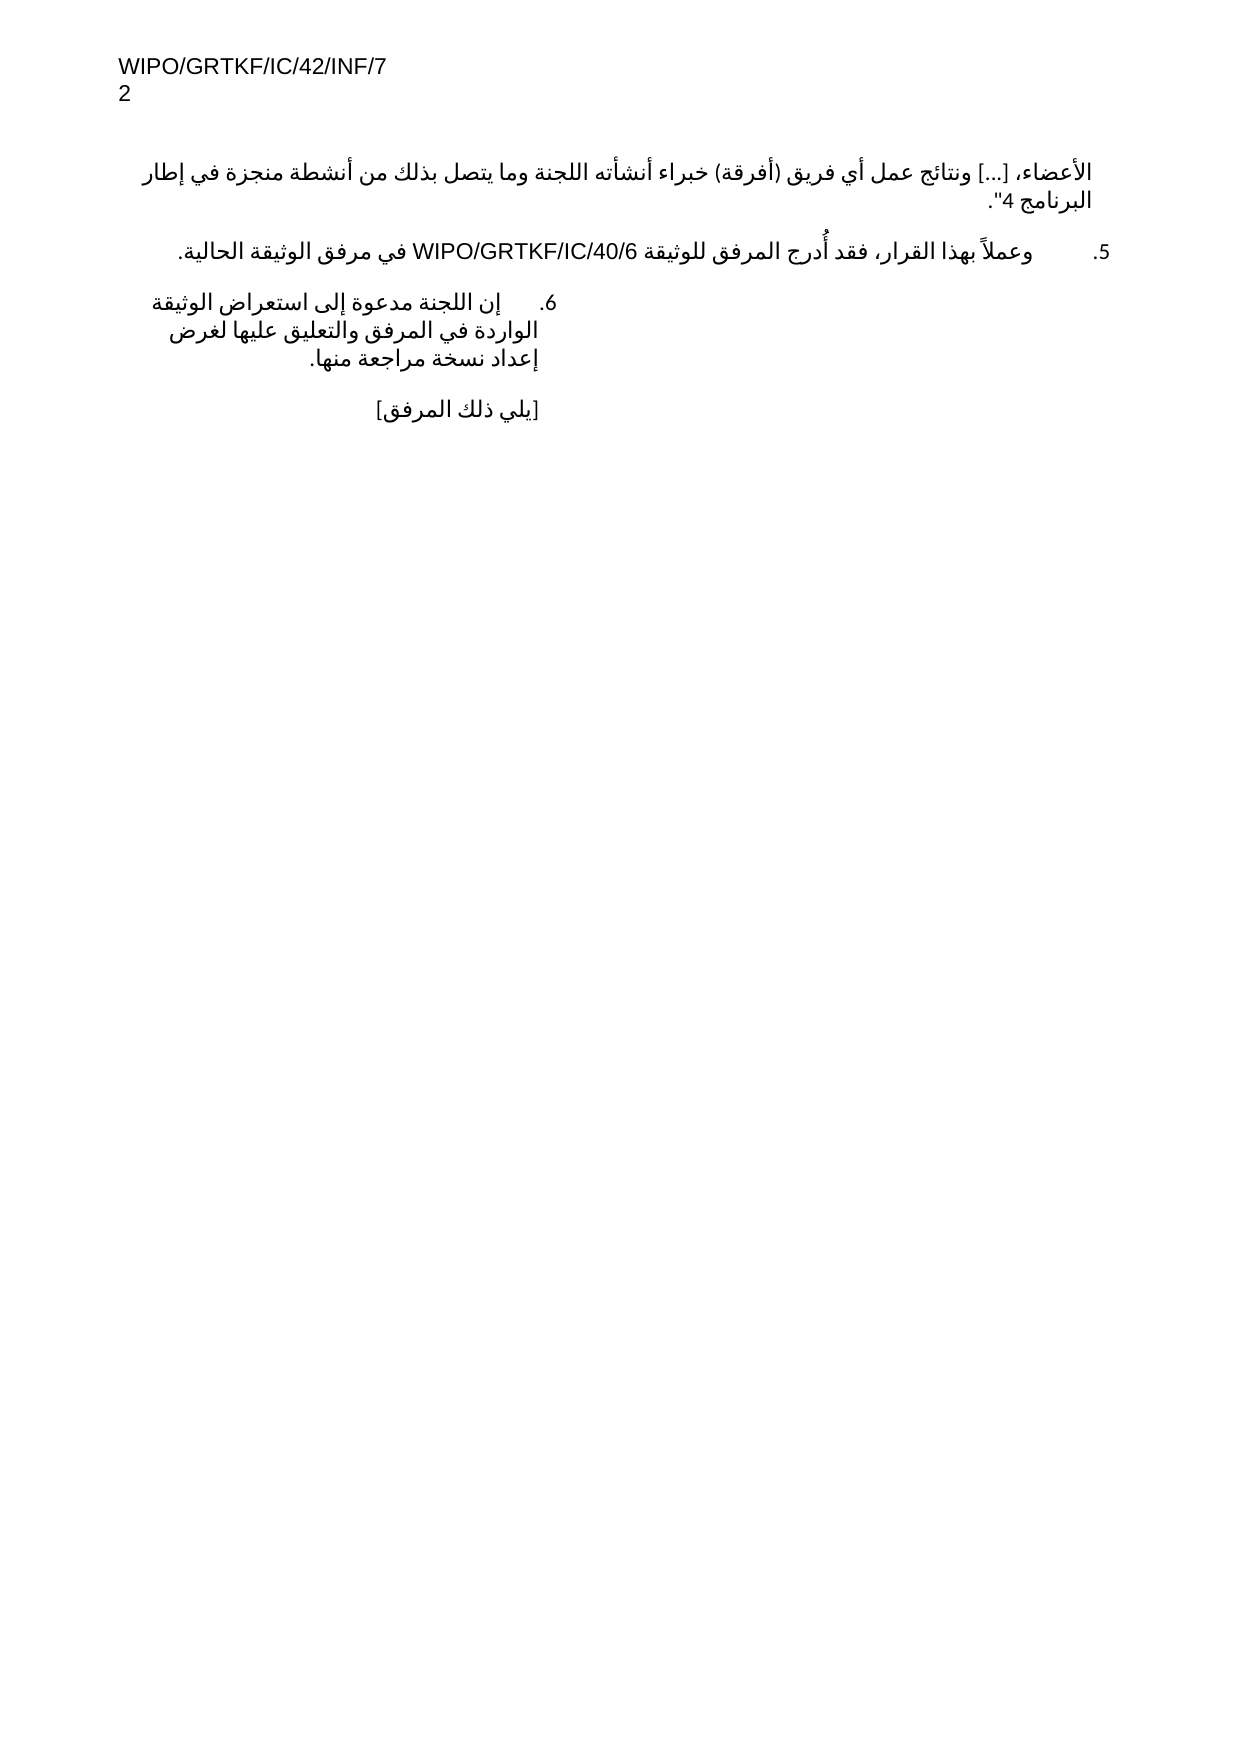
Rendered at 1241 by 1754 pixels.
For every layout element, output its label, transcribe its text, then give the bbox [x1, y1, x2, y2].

text وعملاً بهذا القرار، فقد أُدرج المرفق للوثيقة WIPO/GRTKF/IC/40/6 في مرفق الوثيقة الحالية. [118, 237, 1092, 266]
text إن اللجنة مدعوة إلى استعراض الوثيقة الواردة في المرفق والتعليق عليها لغرض إعداد نسخة مراجعة منها. [118, 288, 539, 372]
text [118, 158, 1092, 214]
text [يلي ذلك المرفق] [118, 395, 539, 423]
